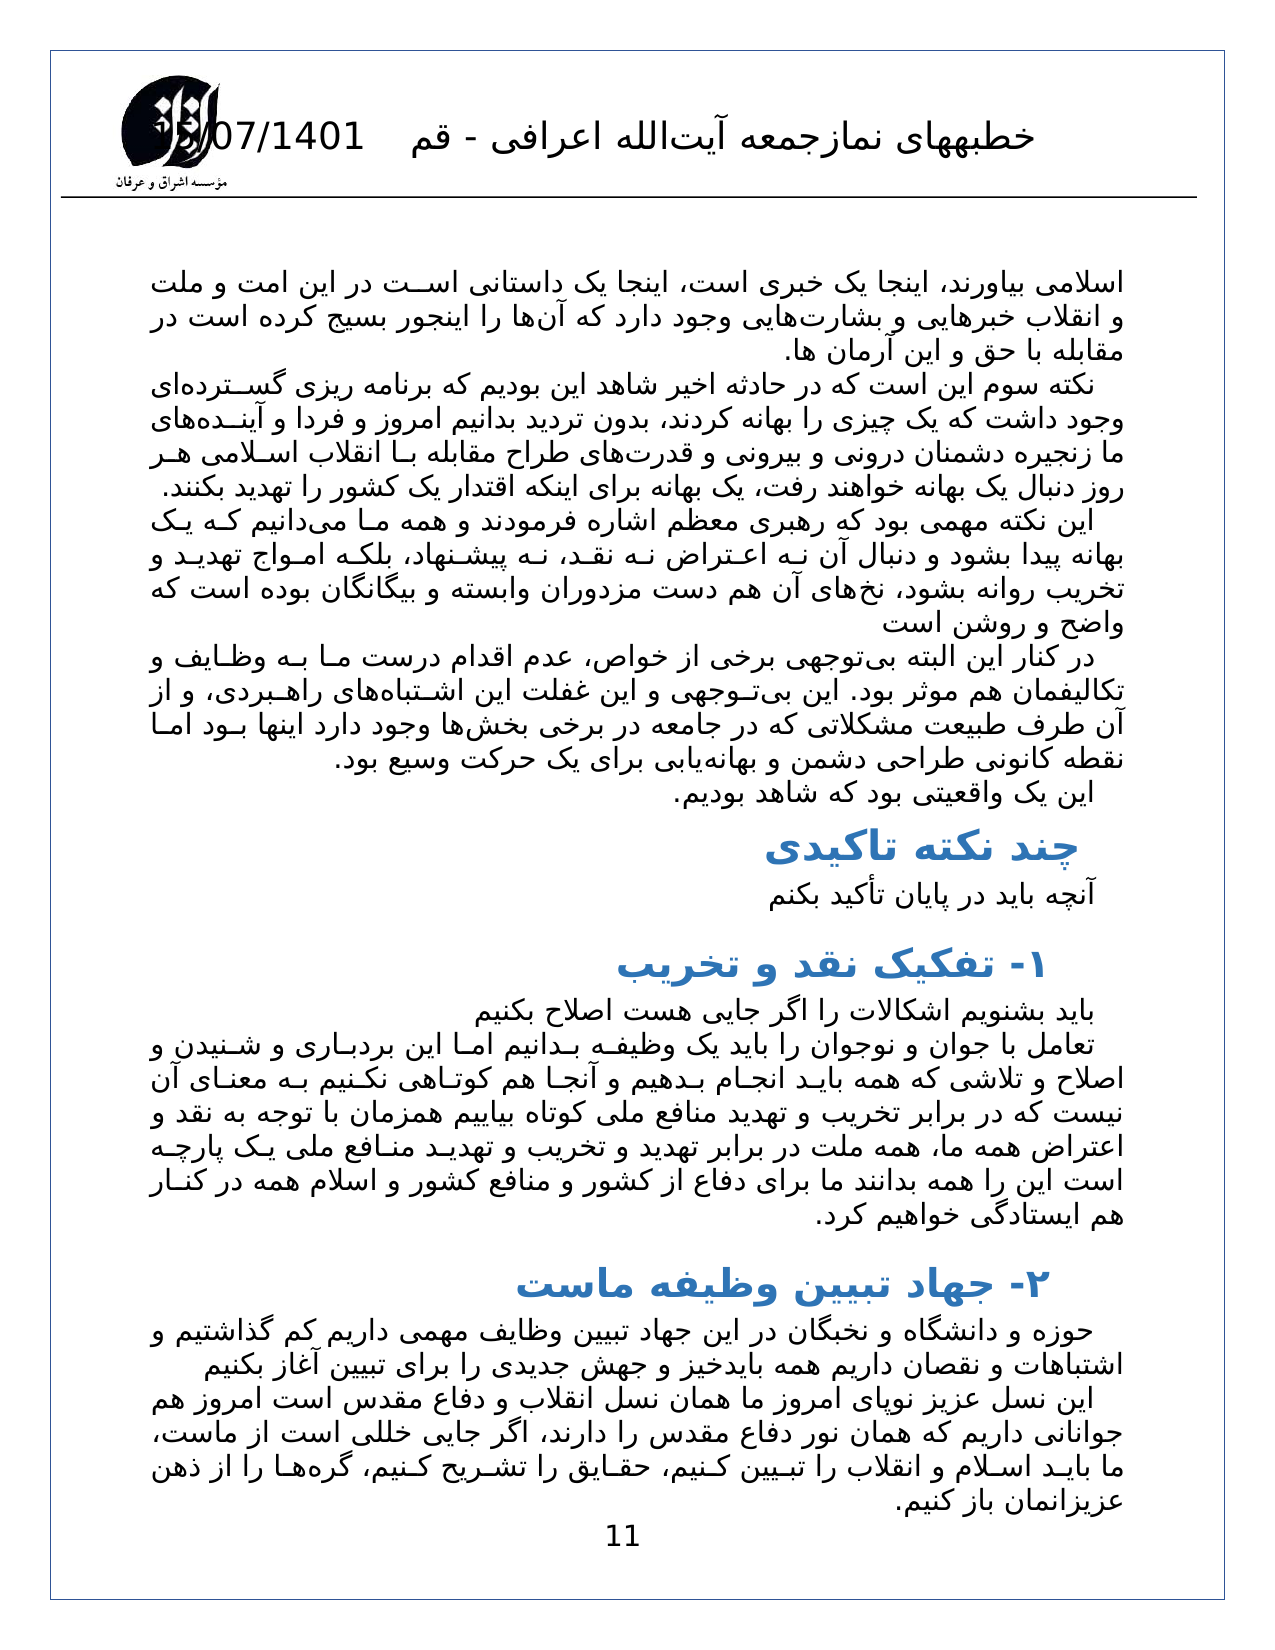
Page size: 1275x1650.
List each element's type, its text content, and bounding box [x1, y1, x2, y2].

subtitle ۱- تفکیک نقد و تخریب [150, 941, 1050, 987]
text این نکته مهمی بود که رهبری معظم اشاره فرمودند و همه ما می‌دانیم که یک بهانه پیدا بشود و دنبال آن نه اعتراض نه نقد، نه پیشنهاد، بلکه امواج تهدید و تخریب روانه بشود، نخ‌های آن هم دست مزدوران وابسته و بیگانگان بوده است که واضح و روشن است [150, 503, 1125, 639]
text این نسل عزیز نوپای امروز ما همان نسل انقلاب و دفاع مقدس است امروز هم جوانانی داریم که همان نور دفاع مقدس را دارند، اگر جایی خللی است از ماست، ما باید اسلام و انقلاب را تبیین کنیم، حقایق را تشریح کنیم، گره‌ها را از ذهن عزیزانمان باز کنیم. [150, 1381, 1125, 1517]
subtitle چند نکته تاکیدی [150, 822, 1081, 870]
text حوزه و دانشگاه و نخبگان در این جهاد تبیین وظایف مهمی داریم کم گذاشتیم و اشتباهات و نقصان داریم همه بایدخیز و جهش جدیدی را برای تبیین آغاز بکنیم [150, 1313, 1125, 1381]
picture [112, 75, 228, 192]
text در کنار این البته بی‌توجهی برخی از خواص، عدم اقدام درست ما به وظایف و تکالیفمان هم موثر بود. این بی‌توجهی و این غفلت این اشتباه‌های راهبردی، و از آن طرف طبیعت مشکلاتی که در جامعه در برخی بخش‌ها وجود دارد اینها بود اما نقطه کانونی طراحی دشمن و بهانه‌یابی برای یک حرکت وسیع بود. [150, 639, 1125, 775]
text آنچه باید در پایان تأکید بکنم [150, 877, 1125, 911]
subtitle ۲- جهاد تبیین وظیفه ماست [150, 1260, 1050, 1306]
text باید بشنویم اشکالات را اگر جایی هست اصلاح بکنیم [150, 993, 1125, 1027]
picture [216, 124, 228, 147]
text این یک واقعیتی بود که شاهد بودیم. [150, 775, 1125, 809]
text نکته سوم این است که در حادثه اخیر شاهد این بودیم که برنامه ریزی گسترده‌ای وجود داشت که یک چیزی را بهانه کردند، بدون تردید بدانیم امروز و فردا و آینده‌های ما زنجیره دشمنان درونی و بیرونی و قدرت‌های طراح مقابله با انقلاب اسلامی هر روز دنبال یک بهانه خواهند رفت، یک بهانه برای اینکه اقتدار یک کشور را تهدید بکنند. [150, 368, 1125, 503]
text تعامل با جوان و نوجوان را باید یک وظیفه بدانیم اما این بردباری و شنیدن و اصلاح و تلاشی که همه باید انجام بدهیم و آنجا هم کوتاهی نکنیم به معنای آن نیست که در برابر تخریب و تهدید منافع ملی کوتاه بیاییم همزمان با توجه به نقد و اعتراض همه ما، همه ملت در برابر تهدید و تخریب و تهدید منافع ملی یک پارچه است این را همه بدانند ما برای دفاع از کشور و منافع کشور و اسلام همه در کنار هم ایستادگی خواهیم کرد. [150, 1027, 1125, 1231]
